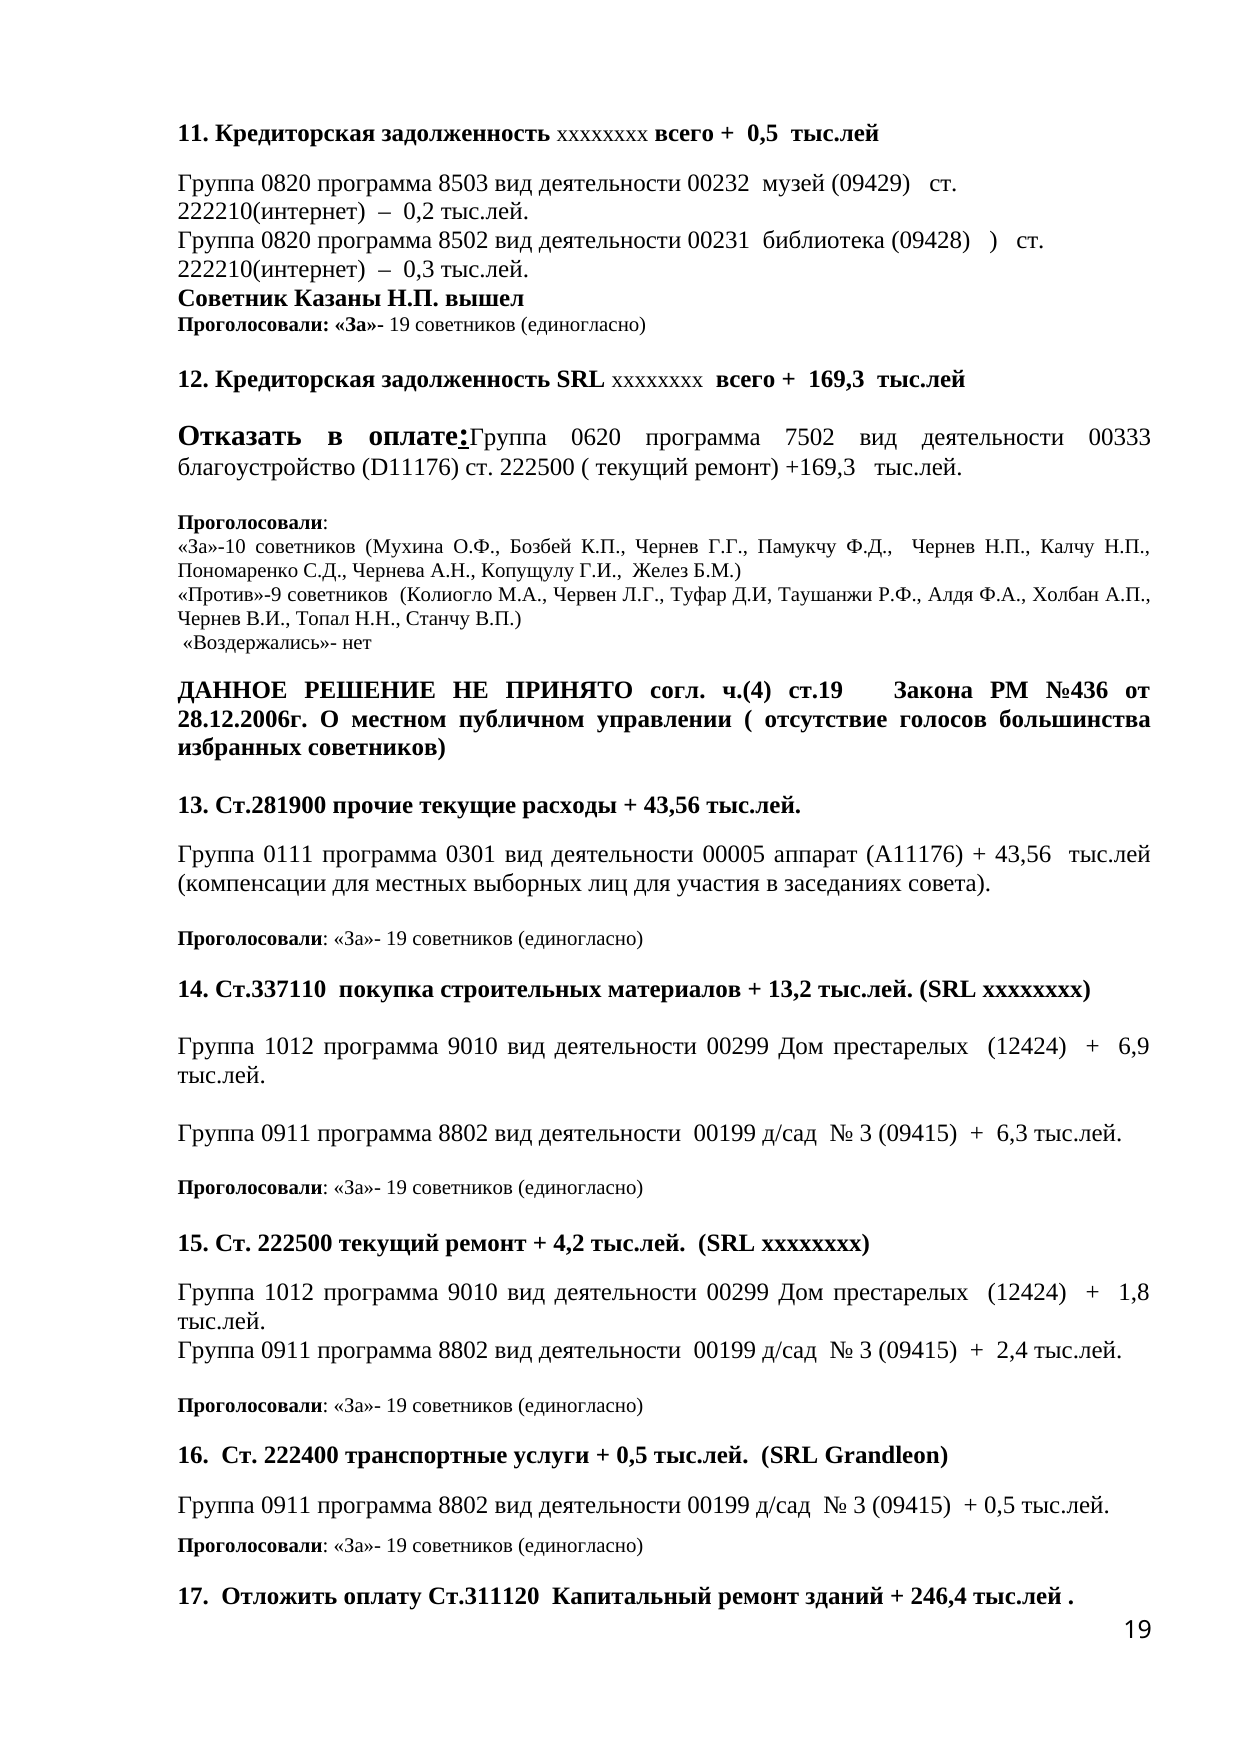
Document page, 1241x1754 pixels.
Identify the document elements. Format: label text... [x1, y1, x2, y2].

list Ст.337110 покупка строительных материалов + 13,2 тыс.лей. (SRL хххххххх) [177, 974, 1152, 1003]
list Ст. 222500 текущий ремонт + 4,2 тыс.лей. (SRL хххххххх) [177, 1228, 1152, 1257]
list Группа 0911 программа 8802 вид деятельности 00199 д/сад № 3 (09415) + 6,3 тыс.лей. [177, 1118, 1152, 1146]
list Ст.281900 прочие текущие расходы + 43,56 тыс.лей. [177, 790, 1152, 819]
text Группа 0820 программа 8502 вид деятельности 00231 библиотека (09428) ) ст. 222210(интернет) – 0,3 тыс.лей. [177, 225, 1152, 283]
list Проголосовали: «За»- 19 советников (единогласно) [177, 926, 1152, 950]
list Отложить оплату Ст.311120 Капитальный ремонт зданий + 246,4 тыс.лей . [177, 1581, 1152, 1610]
text Группа 0911 программа 8802 вид деятельности 00199 д/сад № 3 (09415) + 2,4 тыс.лей. [177, 1335, 1152, 1364]
list Кредиторская задолженность хххххххх всего + 0,5 тыс.лей [177, 118, 1152, 147]
list Проголосовали: [177, 510, 1152, 534]
list «За»-10 советников (Мухина О.Ф., Бозбей К.П., Чернев Г.Г., Памукчу Ф.Д., Чернев Н.П., Калчу Н.П., Пономаренко С.Д., Чернева А.Н., Копущулу Г.И., Желез Б.М.) [177, 534, 1152, 582]
list «Воздержались»- нет [177, 630, 1152, 654]
text Группа 0911 программа 8802 вид деятельности 00199 д/сад № 3 (09415) + 0,5 тыс.лей. [177, 1490, 1152, 1519]
text Группа 0820 программа 8503 вид деятельности 00232 музей (09429) ст. 222210(интернет) – 0,2 тыс.лей. [177, 168, 1152, 225]
list Проголосовали: «За»- 19 советников (единогласно) [177, 1392, 1152, 1417]
text Проголосовали: «За»- 19 советников (единогласно) [177, 311, 1152, 336]
list Проголосовали: «За»- 19 советников (единогласно) [177, 1175, 1152, 1199]
text Cоветник Казаны Н.П. вышел [177, 283, 1152, 311]
text Группа 1012 программа 9010 вид деятельности 00299 Дом престарелых (12424) + 1,8 тыс.лей. [177, 1277, 1152, 1335]
text ДАННОЕ РЕШЕНИЕ НЕ ПРИНЯТО согл. ч.(4) ст.19 Закона РМ №436 от 28.12.2006г. О местном публичном управлении ( отсутствие голосов большинства избранных советников) [177, 675, 1152, 761]
text Группа 0111 программа 0301 вид деятельности 00005 аппарат (А11176) + 43,56 тыс.лей (компенсации для местных выборных лиц для участия в заседаниях совета). [177, 839, 1152, 897]
list Ст. 222400 транспортные услуги + 0,5 тыс.лей. (SRL Grandleon) [177, 1441, 1152, 1469]
list Группа 1012 программа 9010 вид деятельности 00299 Дом престарелых (12424) + 6,9 тыс.лей. [177, 1031, 1152, 1089]
list «Против»-9 советников (Колиогло М.А., Червен Л.Г., Туфар Д.И, Таушанжи Р.Ф., Алдя Ф.А., Холбан А.П., Чернев В.И., Топал Н.Н., Станчу В.П.) [177, 582, 1152, 630]
text Отказать в оплате:Группа 0620 программа 7502 вид деятельности 00333 благоустройство (D11176) ст. 222500 ( текущий ремонт) +169,3 тыс.лей. [177, 414, 1152, 481]
list Проголосовали: «За»- 19 советников (единогласно) [177, 1533, 1152, 1557]
list Кредиторская задолженность SRL хххххххх всего + 169,3 тыс.лей [177, 364, 1152, 393]
